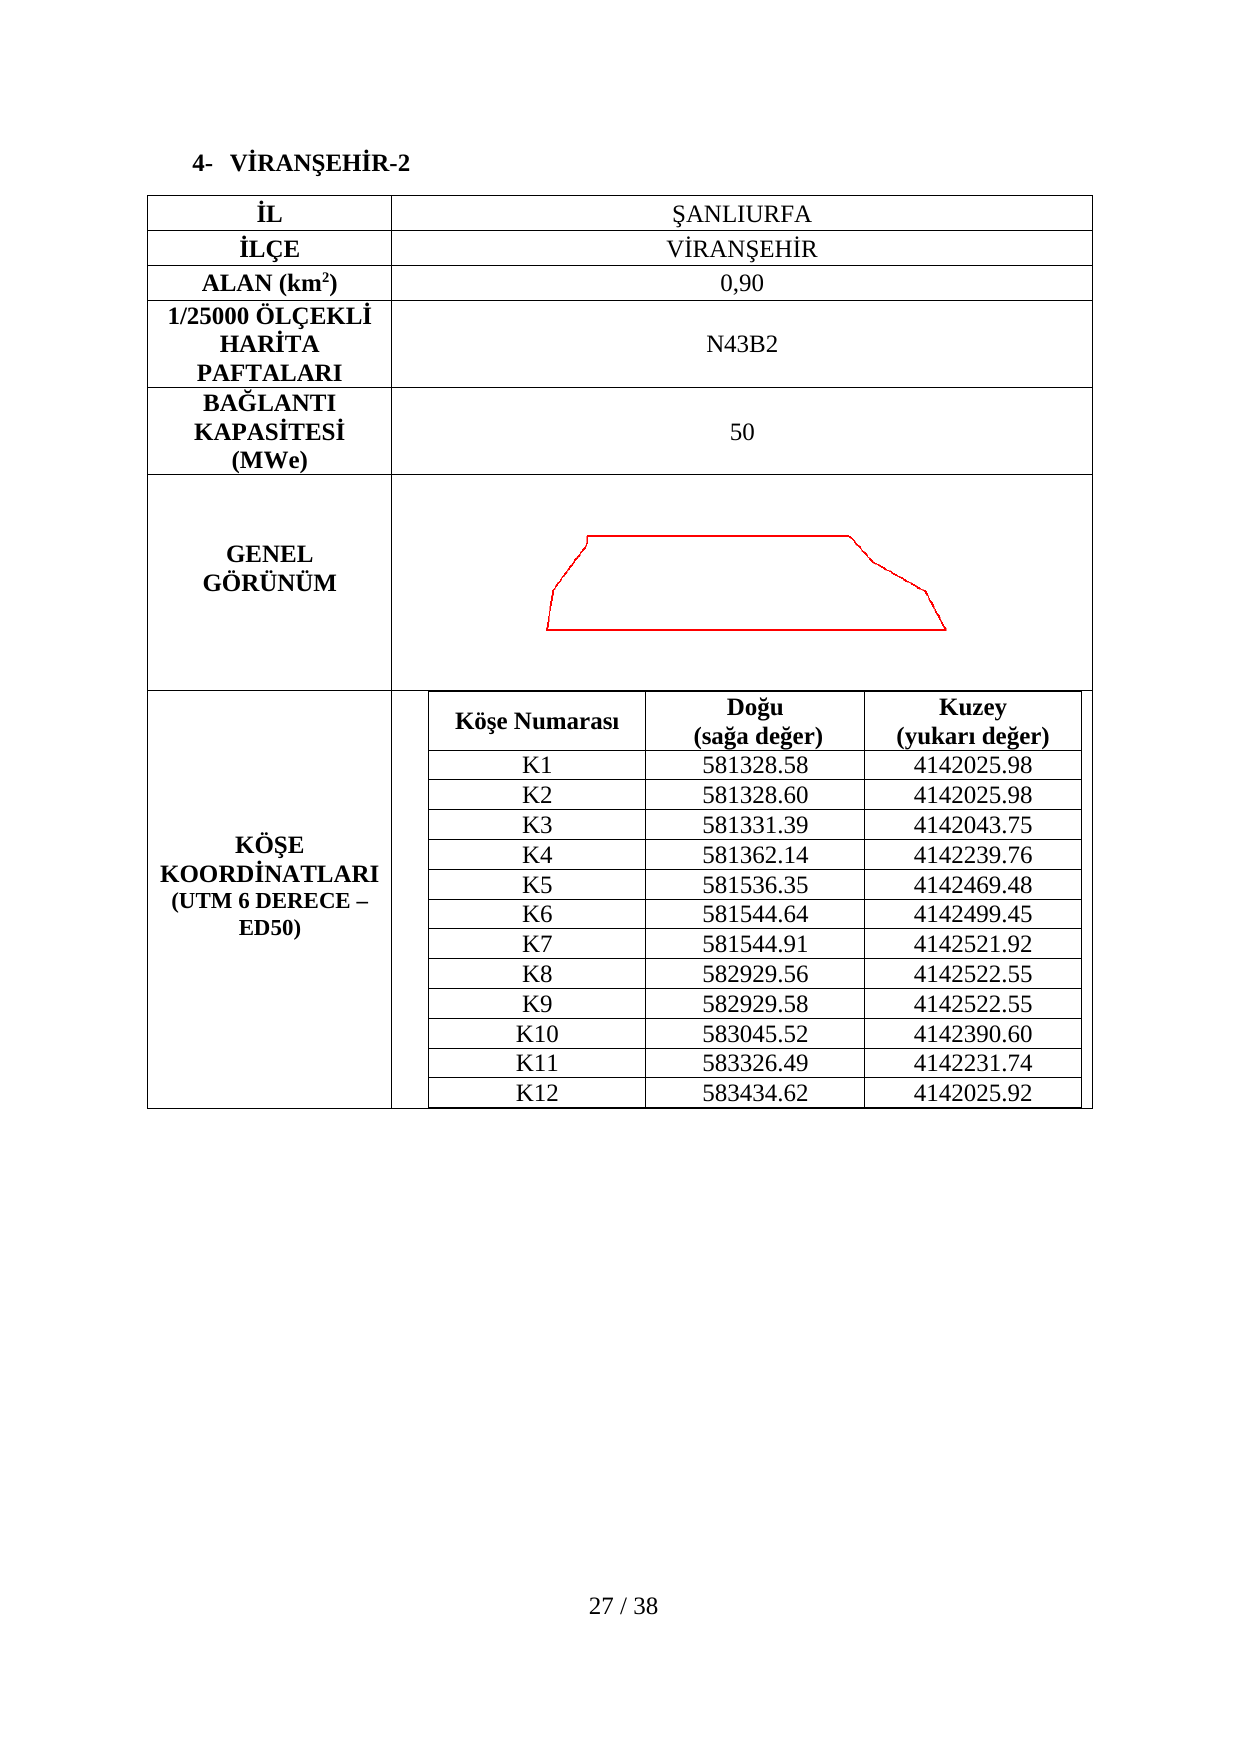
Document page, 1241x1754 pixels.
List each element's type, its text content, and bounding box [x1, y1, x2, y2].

table_cell [865, 692, 1081, 750]
table_cell 0,90 [392, 266, 1092, 300]
table_cell [865, 900, 1081, 928]
table_header İL [148, 196, 391, 230]
table_cell [865, 810, 1081, 839]
table_cell İLÇE [148, 231, 391, 265]
table_cell [646, 900, 864, 928]
table_cell [646, 780, 864, 809]
table_cell [646, 840, 864, 869]
table_cell [646, 751, 864, 779]
table_cell [865, 929, 1081, 958]
table_cell [865, 989, 1081, 1018]
table_cell [865, 1019, 1081, 1048]
table_cell [646, 929, 864, 958]
table_cell [429, 989, 645, 1018]
table_cell [646, 810, 864, 839]
table_cell [646, 959, 864, 988]
table_cell [646, 1019, 864, 1048]
table_cell [429, 1019, 645, 1048]
table_cell [646, 1049, 864, 1077]
table_cell [865, 780, 1081, 809]
table_cell [646, 870, 864, 899]
table_cell [429, 1078, 645, 1107]
table_cell [646, 1078, 864, 1107]
table_cell [429, 870, 645, 899]
table_cell [429, 1049, 645, 1077]
table_cell 50 [392, 388, 1092, 474]
list VİRANŞEHİR-2 [192, 148, 1092, 176]
table_cell [429, 900, 645, 928]
table_cell [429, 751, 645, 779]
table_cell [429, 692, 645, 750]
table_cell [865, 1078, 1081, 1107]
table_cell [865, 959, 1081, 988]
table_cell [429, 840, 645, 869]
table_cell [429, 929, 645, 958]
table_cell [429, 780, 645, 809]
table_cell 1/25000 ÖLÇEKLİ HARİTA PAFTALARI [148, 301, 391, 387]
table_cell [865, 751, 1081, 779]
table_cell [392, 691, 428, 1108]
table_header ŞANLIURFA [392, 196, 1092, 230]
table_cell BAĞLANTI KAPASİTESİ (MWe) [148, 388, 391, 474]
table_cell [392, 475, 1092, 690]
table_cell [1082, 691, 1092, 1108]
table_cell VİRANŞEHİR [392, 231, 1092, 265]
table_cell [429, 810, 645, 839]
table_cell N43B2 [392, 301, 1092, 387]
table_cell KÖŞE KOORDİNATLARI (UTM 6 DERECE – ED50) [148, 691, 391, 1108]
table_cell GENEL GÖRÜNÜM [148, 475, 391, 690]
table_cell [865, 1049, 1081, 1077]
table_cell [646, 692, 864, 750]
table_cell ALAN (km2) [148, 266, 391, 300]
table_cell [646, 989, 864, 1018]
table_cell [429, 959, 645, 988]
table_cell [865, 870, 1081, 899]
table_cell [865, 840, 1081, 869]
